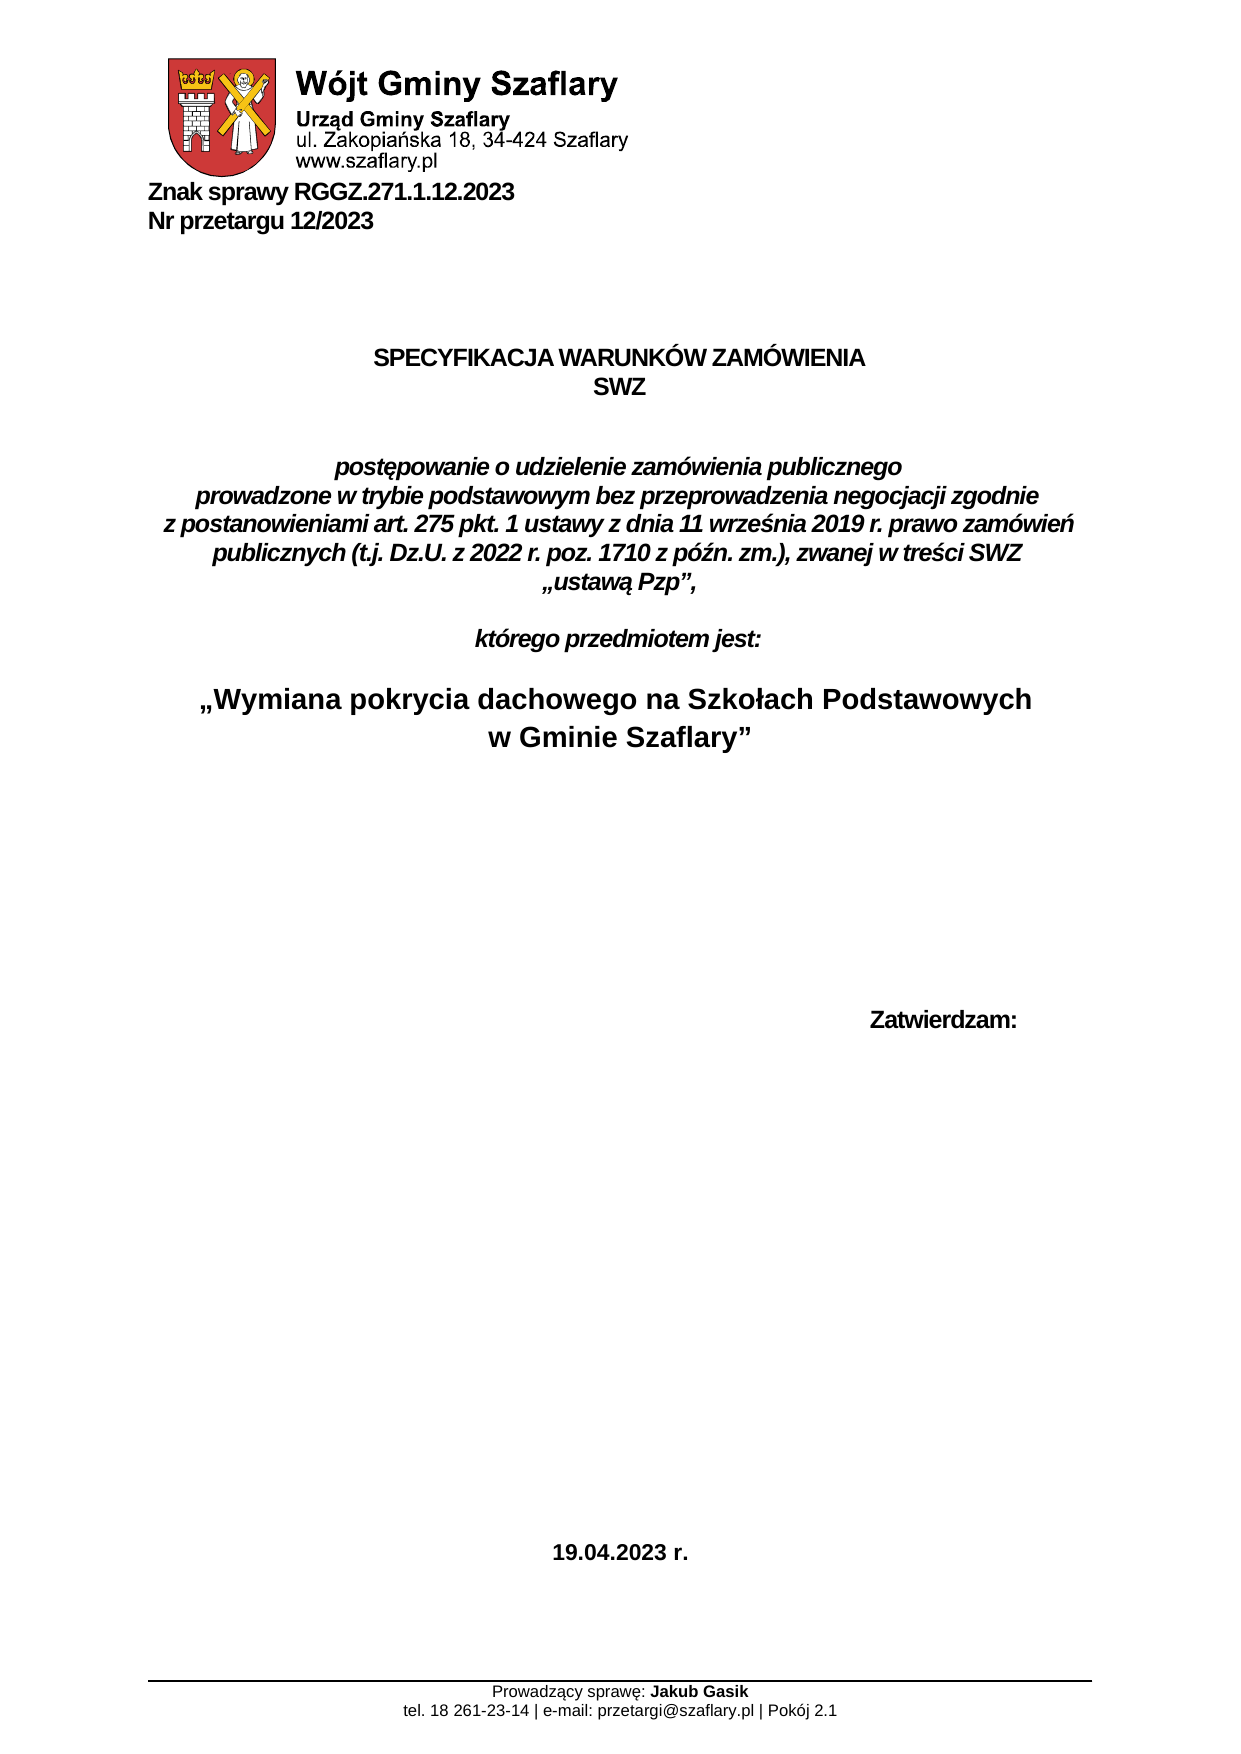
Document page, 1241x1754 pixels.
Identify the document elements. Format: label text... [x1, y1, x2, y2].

text SWZ [148, 372, 1092, 401]
text Nr przetargu 12/2023 [148, 206, 1092, 235]
text którego przedmiotem jest: [148, 624, 1092, 653]
text postępowanie o udzielenie zamówienia publicznego [148, 452, 1092, 481]
text Zatwierdzam: [148, 1005, 1092, 1034]
text 19.04.2023 r. [148, 1539, 1092, 1565]
text SPECYFIKACJA WARUNKÓW ZAMÓWIENIA [148, 343, 1092, 372]
text Znak sprawy RGGZ.271.1.12.2023 [148, 85, 1092, 206]
text prowadzone w trybie podstawowym bez przeprowadzenia negocjacji zgodnie z postanowieniami art. 275 pkt. 1 ustawy z dnia 11 września 2019 r. prawo zamówień publicznych (t.j. Dz.U. z 2022 r. poz. 1710 z późn. zm.), zwanej w treści SWZ „ustawą Pzp”, [148, 481, 1092, 596]
text „Wymiana pokrycia dachowego na Szkołach Podstawowych w Gminie Szaflary” [148, 682, 1092, 754]
